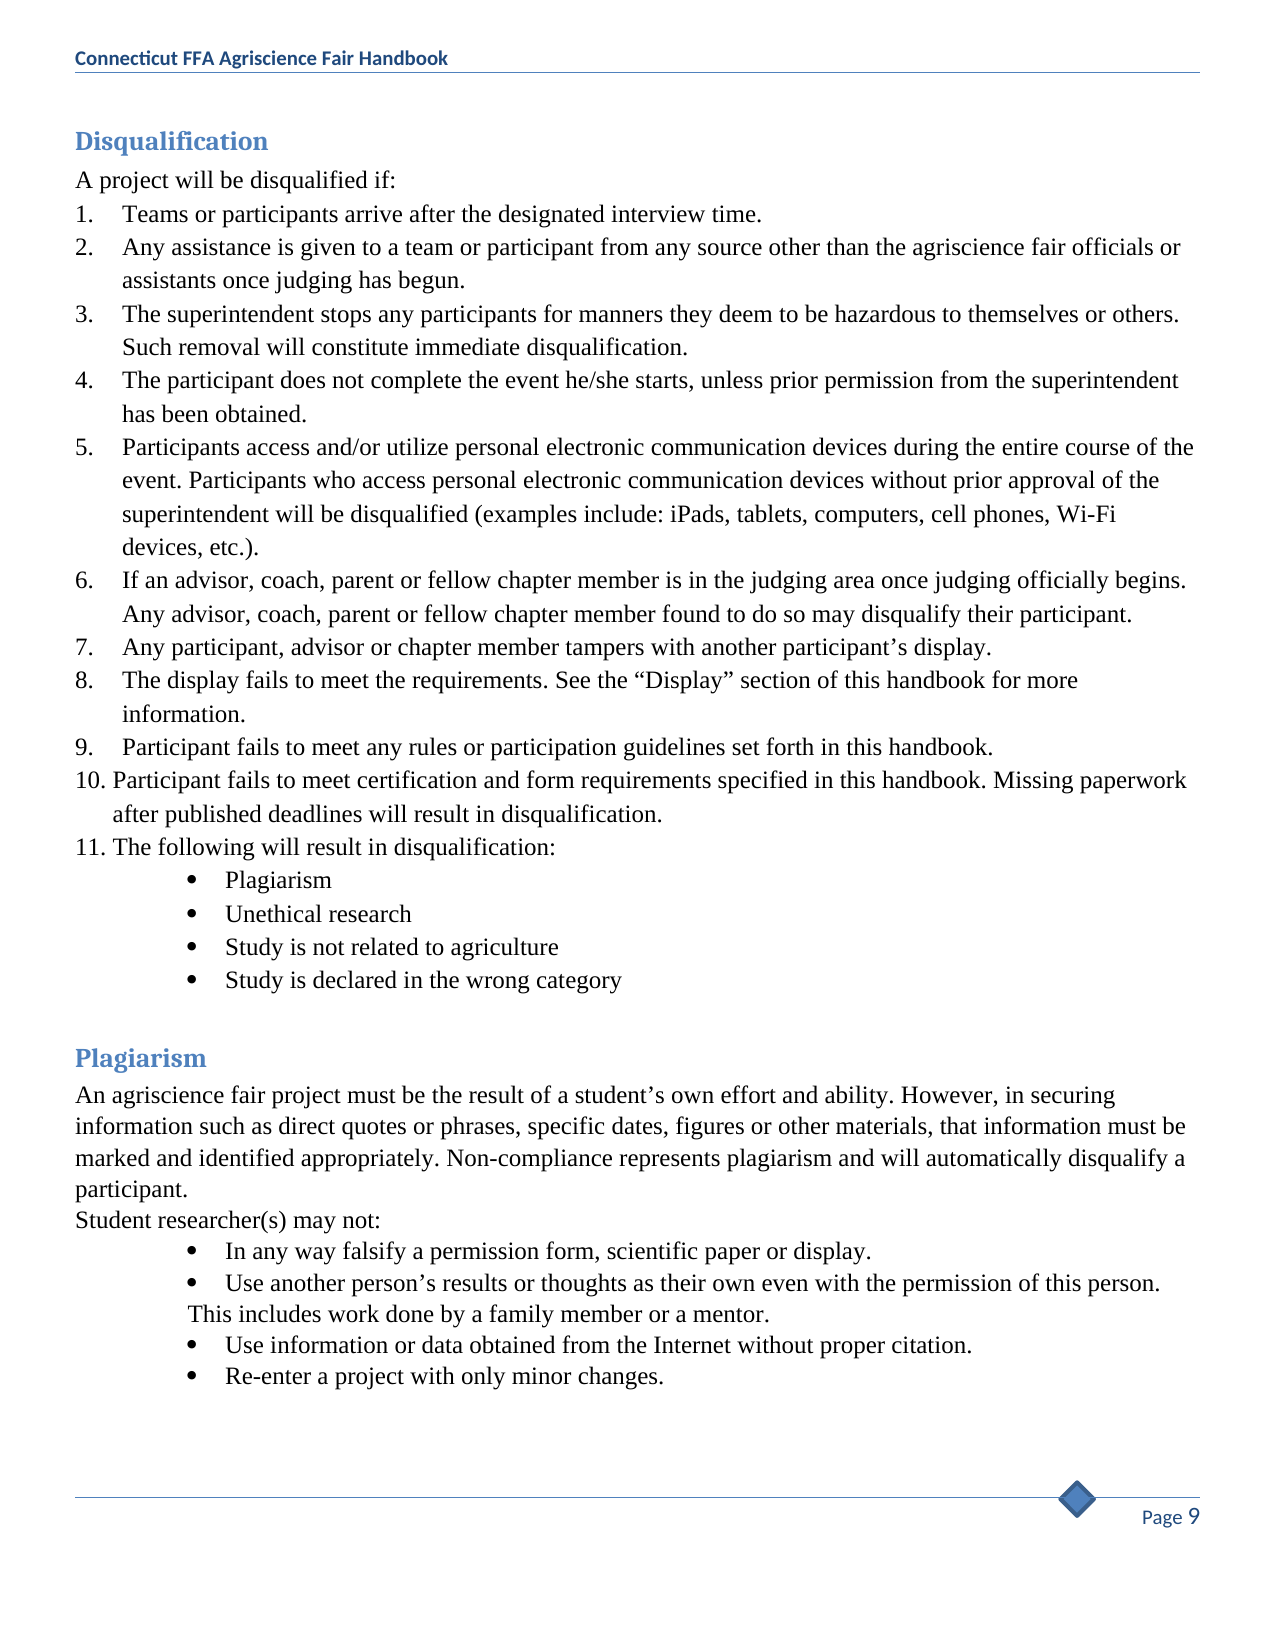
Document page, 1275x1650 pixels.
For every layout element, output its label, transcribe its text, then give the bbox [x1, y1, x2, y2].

list Participant fails to meet certification and form requirements specified in this handbook. Missing paperwork after published deadlines will result in disqualification. [75, 762, 1200, 829]
list Use another person’s results or thoughts as their own even with the permission of this person. [187, 1266, 1200, 1297]
list In any way falsify a permission form, scientific paper or display. [187, 1235, 1200, 1266]
list Plagiarism [187, 862, 1200, 895]
list Unethical research [187, 895, 1200, 929]
list Study is not related to agriculture [187, 929, 1200, 962]
list The participant does not complete the event he/she starts, unless prior permission from the superintendent has been obtained. [75, 362, 1200, 429]
text This includes work done by a family member or a mentor. [187, 1297, 1200, 1328]
list Any assistance is given to a team or participant from any source other than the agriscience fair officials or assistants once judging has begun. [75, 229, 1200, 295]
list Participant fails to meet any rules or participation guidelines set forth in this handbook. [75, 729, 1200, 762]
text A project will be disqualified if: [75, 162, 1200, 195]
list If an advisor, coach, parent or fellow chapter member is in the judging area once judging officially begins. Any advisor, coach, parent or fellow chapter member found to do so may disqualify their participant. [75, 562, 1200, 629]
list The display fails to meet the requirements. See the “Display” section of this handbook for more information. [75, 662, 1200, 729]
list Teams or participants arrive after the designated interview time. [75, 195, 1200, 229]
list Any participant, advisor or chapter member tampers with another participant’s display. [75, 629, 1200, 662]
list The superintendent stops any participants for manners they deem to be hazardous to themselves or others. Such removal will constitute immediate disqualification. [75, 295, 1200, 362]
list The following will result in disqualification: [75, 829, 1200, 862]
list Participants access and/or utilize personal electronic communication devices during the entire course of the event. Participants who access personal electronic communication devices without prior approval of the superintendent will be disqualified (examples include: iPads, tablets, computers, cell phones, Wi-Fi devices, etc.). [75, 429, 1200, 562]
subtitle Disqualification [75, 126, 1200, 157]
list Re-enter a project with only minor changes. [187, 1360, 1200, 1391]
text Student researcher(s) may not: [75, 1203, 1200, 1235]
text An agriscience fair project must be the result of a student’s own effort and ability. However, in securing information such as direct quotes or phrases, specific dates, figures or other materials, that information must be marked and identified appropriately. Non-compliance represents plagiarism and will automatically disqualify a participant. [75, 1078, 1200, 1203]
list Study is declared in the wrong category [187, 962, 1200, 995]
subtitle Plagiarism [75, 1043, 1200, 1074]
list Use information or data obtained from the Internet without proper citation. [187, 1328, 1200, 1360]
